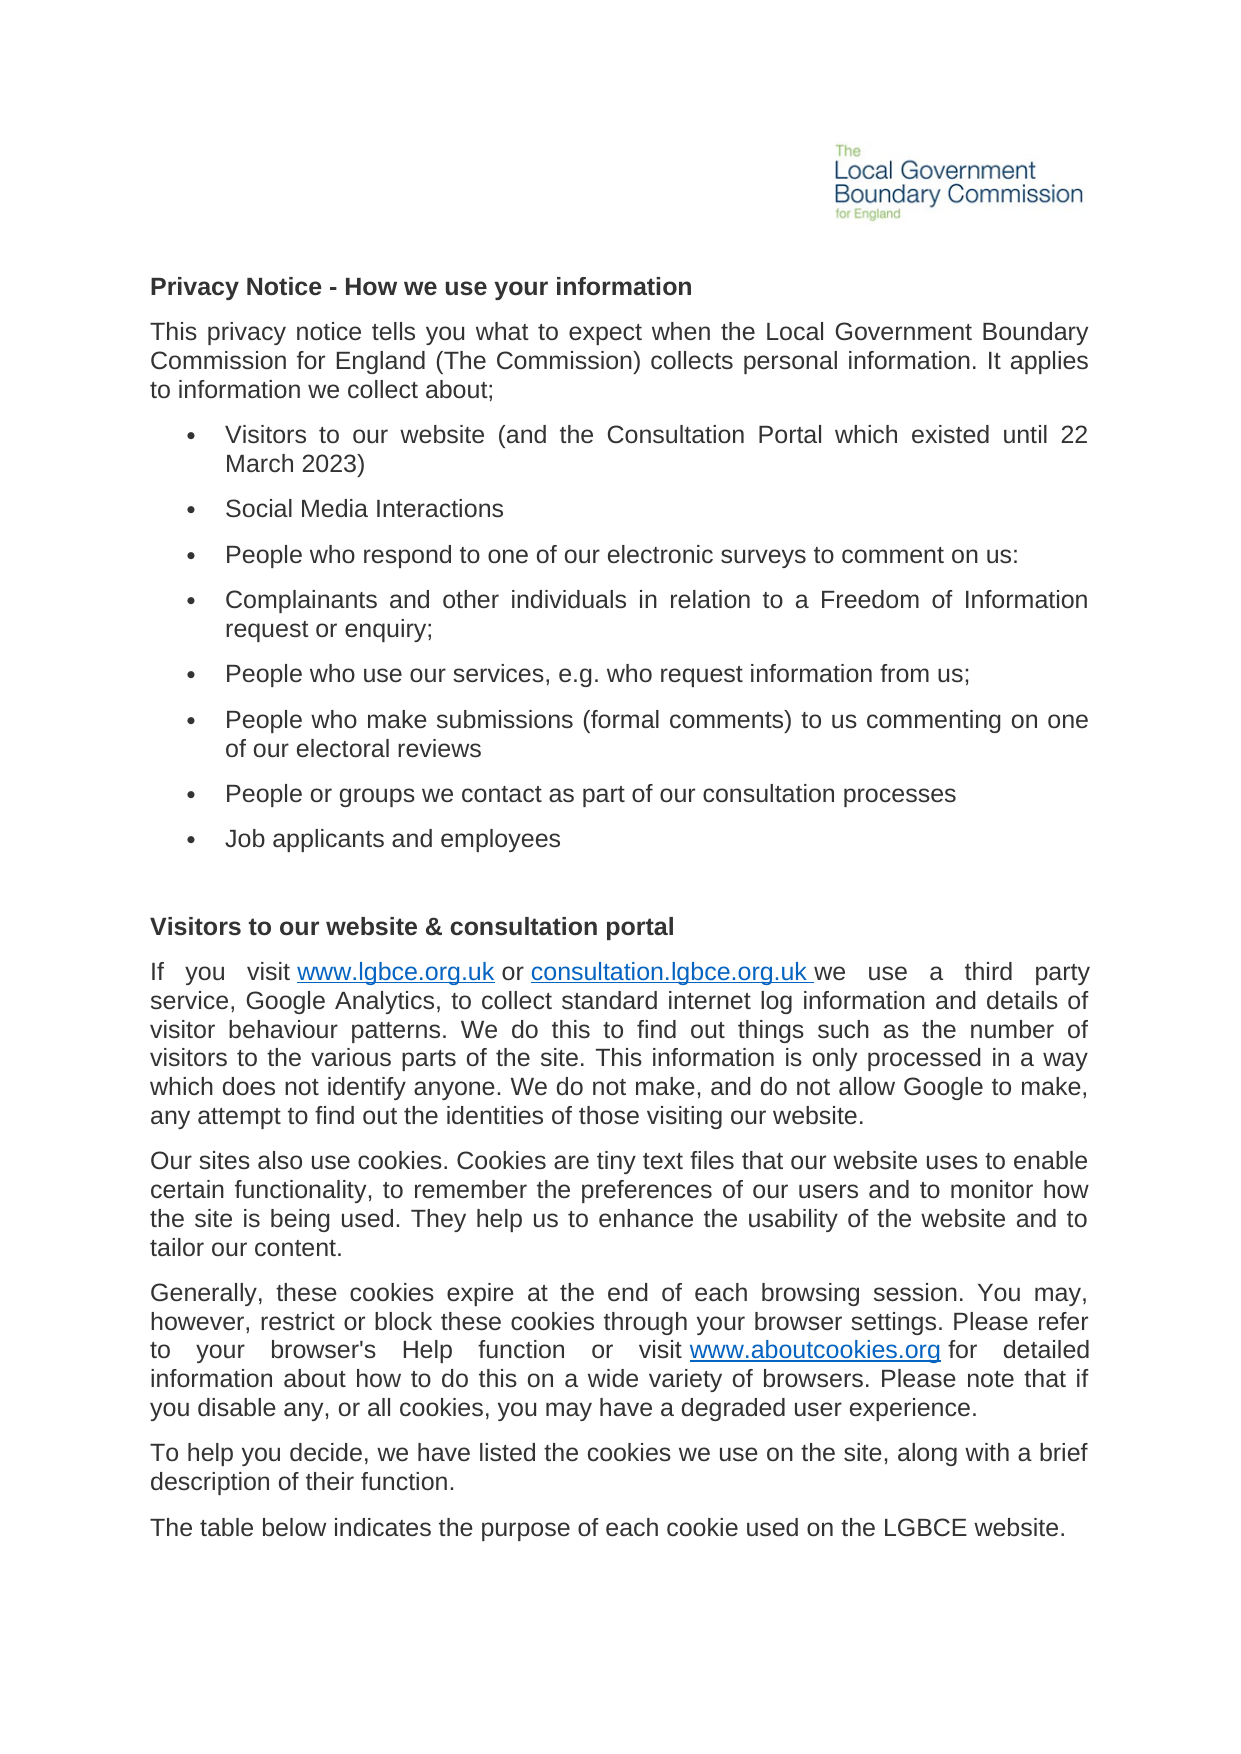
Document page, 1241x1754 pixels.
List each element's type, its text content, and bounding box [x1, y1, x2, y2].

text If you visit www.lgbce.org.uk or consultation.lgbce.org.uk we use a third party service, Google Analytics, to collect standard internet log information and details of visitor behaviour patterns. We do this to find out things such as the number of visitors to the various parts of the site. This information is only processed in a way which does not identify anyone. We do not make, and do not allow Google to make, any attempt to find out the identities of those visiting our website. [150, 957, 1090, 1130]
list People who use our services, e.g. who request information from us; [187, 659, 1090, 688]
list Visitors to our website (and the Consultation Portal which existed until 22 March 2023) [187, 420, 1090, 478]
list People who make submissions (formal comments) to us commenting on one of our electoral reviews [187, 705, 1090, 762]
text Visitors to our website & consultation portal [150, 912, 1090, 941]
list People who respond to one of our electronic surveys to comment on us: [187, 540, 1090, 569]
list Complainants and other individuals in relation to a Freedom of Information request or enquiry; [187, 585, 1090, 643]
text Our sites also use cookies. Cookies are tiny text files that our website uses to enable certain functionality, to remember the preferences of our users and to monitor how the site is being used. They help us to enhance the usability of the website and to tailor our content. [150, 1146, 1090, 1261]
picture [824, 118, 1091, 251]
list Job applicants and employees [187, 824, 1090, 853]
text To help you decide, we have listed the cookies we use on the site, along with a brief description of their function. [150, 1438, 1090, 1496]
text Privacy Notice - How we use your information [150, 272, 1090, 301]
list People or groups we contact as part of our consultation processes [187, 779, 1090, 808]
list Social Media Interactions [187, 494, 1090, 523]
text The table below indicates the purpose of each cookie used on the LGBCE website. [150, 1513, 1090, 1541]
text Generally, these cookies expire at the end of each browsing session. You may, however, restrict or block these cookies through your browser settings. Please refer to your browser's Help function or visit www.aboutcookies.org for detailed information about how to do this on a wide variety of browsers. Please note that if you disable any, or all cookies, you may have a degraded user experience. [150, 1278, 1090, 1422]
text This privacy notice tells you what to expect when the Local Government Boundary Commission for England (The Commission) collects personal information. It applies to information we collect about; [150, 317, 1090, 404]
